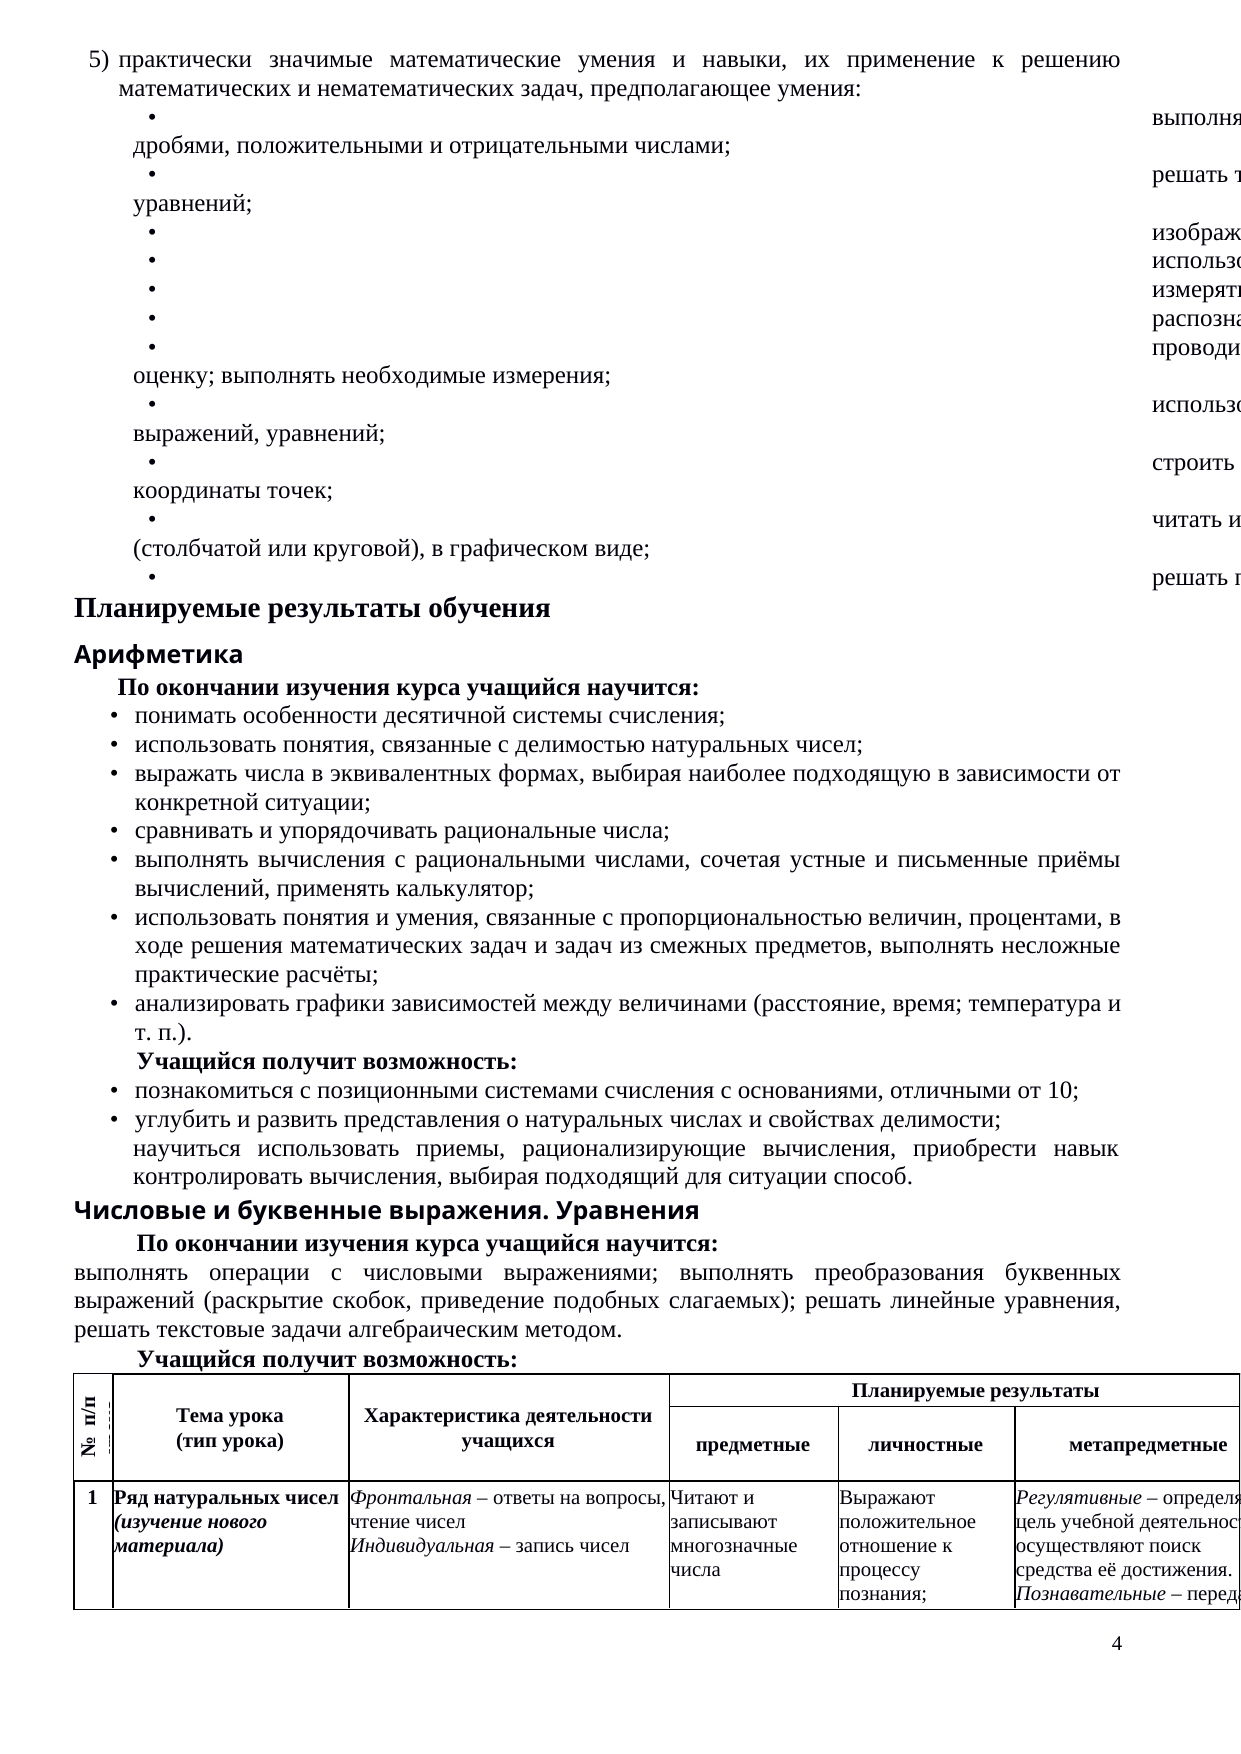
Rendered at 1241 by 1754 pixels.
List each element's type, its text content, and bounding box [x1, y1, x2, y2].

list использовать понятия, связанные с делимостью натуральных чисел; [109, 729, 1122, 758]
text Учащийся получит возможность: [136, 1046, 1122, 1075]
list понимать особенности десятичной системы счисления; [109, 700, 1122, 729]
table_cell 1 [75, 1482, 112, 1608]
table_cell предметные [670, 1407, 838, 1480]
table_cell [839, 1482, 1014, 1608]
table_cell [670, 1482, 838, 1608]
table_cell личностные [839, 1407, 1014, 1480]
text Арифметика [74, 636, 1122, 671]
list практически значимые математические умения и навыки, их применение к решению математических и нематематических задач, предполагающее умения: [88, 44, 1122, 102]
table_header Планируемые результаты [670, 1375, 1239, 1406]
list выполнять вычисления с рациональными числами, сочетая устные и письменные приёмы вычислений, применять калькулятор; [109, 844, 1122, 902]
text Планируемые результаты обучения [74, 591, 1122, 624]
list использовать буквенную символику для записи общих утверждений, формул, выражений, уравнений; [133, 389, 1122, 447]
list решать текстовые задачи арифметическим способом и с помощью составления и решения уравнений; [133, 159, 1122, 217]
list анализировать графики зависимостей между величинами (расстояние, время; температура и т. п.). [109, 988, 1122, 1045]
text Учащийся получит возможность: [74, 1344, 1122, 1373]
text По окончании изучения курса учащийся научится: [99, 672, 1122, 700]
list сравнивать и упорядочивать рациональные числа; [109, 815, 1122, 844]
table_cell метапредметные [1016, 1407, 1239, 1480]
text выполнять операции с числовыми выражениями; выполнять преобразования буквенных выражений (раскрытие скобок, приведение подобных слагаемых); решать линейные уравнения, решать текстовые задачи алгебраическим методом. [74, 1257, 1122, 1343]
list использовать геометрический «язык» для описания предметов окружающего мира; [133, 246, 1122, 274]
list строить на координатной плоскости точки по заданным координатам, определять координаты точек; [133, 447, 1122, 504]
table_header Характеристика деятельности учащихся [350, 1375, 669, 1480]
list выполнять вычисления с натуральными числами, обыкновенными и десятичными дробями, положительными и отрицательными числами; [133, 102, 1122, 159]
list использовать понятия и умения, связанные с пропорциональностью величин, процентами, в ходе решения математических задач и задач из смежных предметов, выполнять несложные практические расчёты; [109, 902, 1122, 988]
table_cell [350, 1482, 669, 1608]
list распознавать и изображать равные и симметричные фигуры; [133, 303, 1122, 332]
list углубить и развить представления о натуральных числах и свойствах делимости; [109, 1104, 1122, 1133]
table_header Тема урока (тип урока) [114, 1375, 348, 1480]
text По окончании изучения курса учащийся научится: [74, 1228, 1122, 1257]
list выражать числа в эквивалентных формах, выбирая наиболее подходящую в зависимости от конкретной ситуации; [109, 758, 1122, 815]
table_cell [114, 1482, 348, 1608]
list решать простейшие комбинаторные задачи перебором возможных вариантов [133, 562, 1122, 591]
text научиться использовать приемы, рационализирующие вычисления, приобрести навык контролировать вычисления, выбирая подходящий для ситуации способ. [133, 1133, 1119, 1190]
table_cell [1016, 1482, 1239, 1608]
list читать и использовать информацию, представленную в виде таблицы, диаграммы (столбчатой или круговой), в графическом виде; [133, 504, 1122, 562]
list изображать фигуры на плоскости; [133, 217, 1122, 246]
text Числовые и буквенные выражения. Уравнения [74, 1193, 770, 1227]
list измерять длины отрезков, величины углов, вычислять площади и объёмы фигур; [133, 274, 1122, 303]
list познакомиться с позиционными системами счисления с основаниями, отличными от 10; [109, 1075, 1122, 1104]
list проводить несложные практические вычисления с процентами, использовать прикидку и оценку; выполнять необходимые измерения; [133, 332, 1122, 389]
table_header № п/п урока [74, 1374, 112, 1480]
